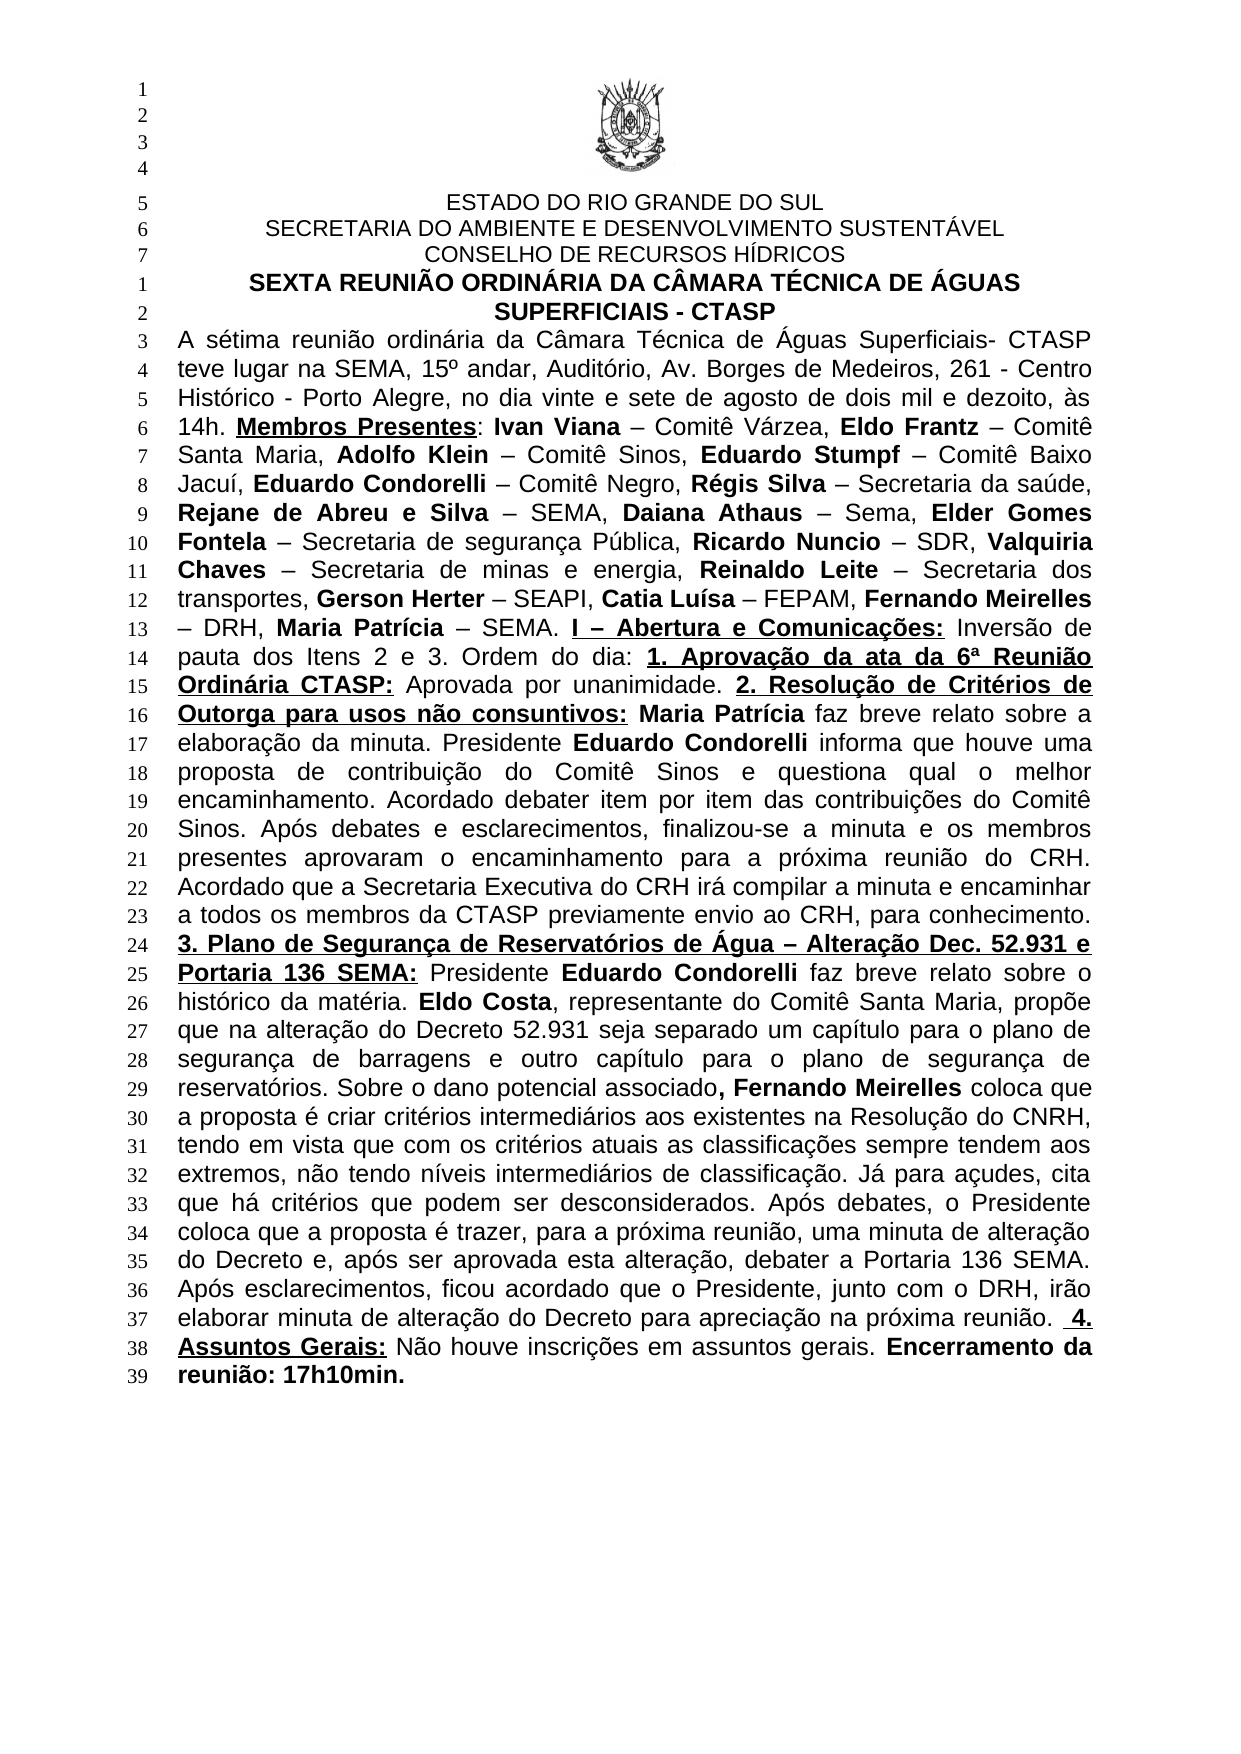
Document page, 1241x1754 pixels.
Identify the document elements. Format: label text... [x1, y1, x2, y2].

text A sétima reunião ordinária da Câmara Técnica de Águas Superficiais- CTASP teve lugar na SEMA, 15º andar, Auditório, Av. Borges de Medeiros, 261 - Centro Histórico - Porto Alegre, no dia vinte e sete de agosto de dois mil e dezoito, às 14h. Membros Presentes: Ivan Viana – Comitê Várzea, Eldo Frantz – Comitê Santa Maria, Adolfo Klein – Comitê Sinos, Eduardo Stumpf – Comitê Baixo Jacuí, Eduardo Condorelli – Comitê Negro, Régis Silva – Secretaria da saúde, Rejane de Abreu e Silva – SEMA, Daiana Athaus – Sema, Elder Gomes Fontela – Secretaria de segurança Pública, Ricardo Nuncio – SDR, Valquiria Chaves – Secretaria de minas e energia, Reinaldo Leite – Secretaria dos transportes, Gerson Herter – SEAPI, Catia Luísa – FEPAM, Fernando Meirelles – DRH, Maria Patrícia – SEMA. I – Abertura e Comunicações: Inversão de pauta dos Itens 2 e 3. Ordem do dia: 1. Aprovação da ata da 6ª Reunião Ordinária CTASP: Aprovada por unanimidade. 2. Resolução de Critérios de Outorga para usos não consuntivos: Maria Patrícia faz breve relato sobre a elaboração da minuta. Presidente Eduardo Condorelli informa que houve uma proposta de contribuição do Comitê Sinos e questiona qual o melhor encaminhamento. Acordado debater item por item das contribuições do Comitê Sinos. Após debates e esclarecimentos, finalizou-se a minuta e os membros presentes aprovaram o encaminhamento para a próxima reunião do CRH. Acordado que a Secretaria Executiva do CRH irá compilar a minuta e encaminhar a todos os membros da CTASP previamente envio ao CRH, para conhecimento. 3. Plano de Segurança de Reservatórios de Água – Alteração Dec. 52.931 e Portaria 136 SEMA: Presidente Eduardo Condorelli faz breve relato sobre o histórico da matéria. Eldo Costa, representante do Comitê Santa Maria, propõe que na alteração do Decreto 52.931 seja separado um capítulo para o plano de segurança de barragens e outro capítulo para o plano de segurança de reservatórios. Sobre o dano potencial associado, Fernando Meirelles coloca que a proposta é criar critérios intermediários aos existentes na Resolução do CNRH, tendo em vista que com os critérios atuais as classificações sempre tendem aos extremos, não tendo níveis intermediários de classificação. Já para açudes, cita que há critérios que podem ser desconsiderados. Após debates, o Presidente coloca que a proposta é trazer, para a próxima reunião, uma minuta de alteração do Decreto e, após ser aprovada esta alteração, debater a Portaria 136 SEMA. Após esclarecimentos, ficou acordado que o Presidente, junto com o DRH, irão elaborar minuta de alteração do Decreto para apreciação na próxima reunião. 4. Assuntos Gerais: Não houve inscrições em assuntos gerais. Encerramento da reunião: 17h10min. [177, 955, 1092, 1389]
text A sétima reunião ordinária da Câmara Técnica de Águas Superficiais- CTASP teve lugar na SEMA, 15º andar, Auditório, Av. Borges de Medeiros, 261 - Centro Histórico - Porto Alegre, no dia vinte e sete de agosto de dois mil e dezoito, às 14h. Membros Presentes: Ivan Viana – Comitê Várzea, Eldo Frantz – Comitê Santa Maria, Adolfo Klein – Comitê Sinos, Eduardo Stumpf – Comitê Baixo Jacuí, Eduardo Condorelli – Comitê Negro, Régis Silva – Secretaria da saúde, Rejane de Abreu e Silva – SEMA, Daiana Athaus – Sema, Elder Gomes Fontela – Secretaria de segurança Pública, Ricardo Nuncio – SDR, Valquiria Chaves – Secretaria de minas e energia, Reinaldo Leite – Secretaria dos transportes, Gerson Herter – SEAPI, Catia Luísa – FEPAM, Fernando Meirelles – DRH, Maria Patrícia – SEMA. I – Abertura e Comunicações: Inversão de pauta dos Itens 2 e 3. Ordem do dia: 1. Aprovação da ata da 6ª Reunião Ordinária CTASP: Aprovada por unanimidade. 2. Resolução de Critérios de Outorga para usos não consuntivos: Maria Patrícia faz breve relato sobre a elaboração da minuta. Presidente Eduardo Condorelli informa que houve uma proposta de contribuição do Comitê Sinos e questiona qual o melhor encaminhamento. Acordado debater item por item das contribuições do Comitê Sinos. Após debates e esclarecimentos, finalizou-se a minuta e os membros presentes aprovaram o encaminhamento para a próxima reunião do CRH. Acordado que a Secretaria Executiva do CRH irá compilar a minuta e encaminhar a todos os membros da CTASP previamente envio ao CRH, para conhecimento. 3. Plano de Segurança de Reservatórios de Água – Alteração Dec. 52.931 e Portaria 136 SEMA: Presidente Eduardo Condorelli faz breve relato sobre o histórico da matéria. Eldo Costa, representante do Comitê Santa Maria, propõe que na alteração do Decreto 52.931 seja separado um capítulo para o plano de segurança de barragens e outro capítulo para o plano de segurança de reservatórios. Sobre o dano potencial associado, Fernando Meirelles coloca que a proposta é criar critérios intermediários aos existentes na Resolução do CNRH, tendo em vista que com os critérios atuais as classificações sempre tendem aos extremos, não tendo níveis intermediários de classificação. Já para açudes, cita que há critérios que podem ser desconsiderados. Após debates, o Presidente coloca que a proposta é trazer, para a próxima reunião, uma minuta de alteração do Decreto e, após ser aprovada esta alteração, debater a Portaria 136 SEMA. Após esclarecimentos, ficou acordado que o Presidente, junto com o DRH, irão elaborar minuta de alteração do Decreto para apreciação na próxima reunião. 4. Assuntos Gerais: Não houve inscrições em assuntos gerais. Encerramento da reunião: 17h10min. [177, 325, 1092, 954]
text SEXTA REUNIÃO ORDINÁRIA DA CÂMARA TÉCNICA DE ÁGUAS SUPERFICIAIS - CTASP [177, 268, 1092, 325]
